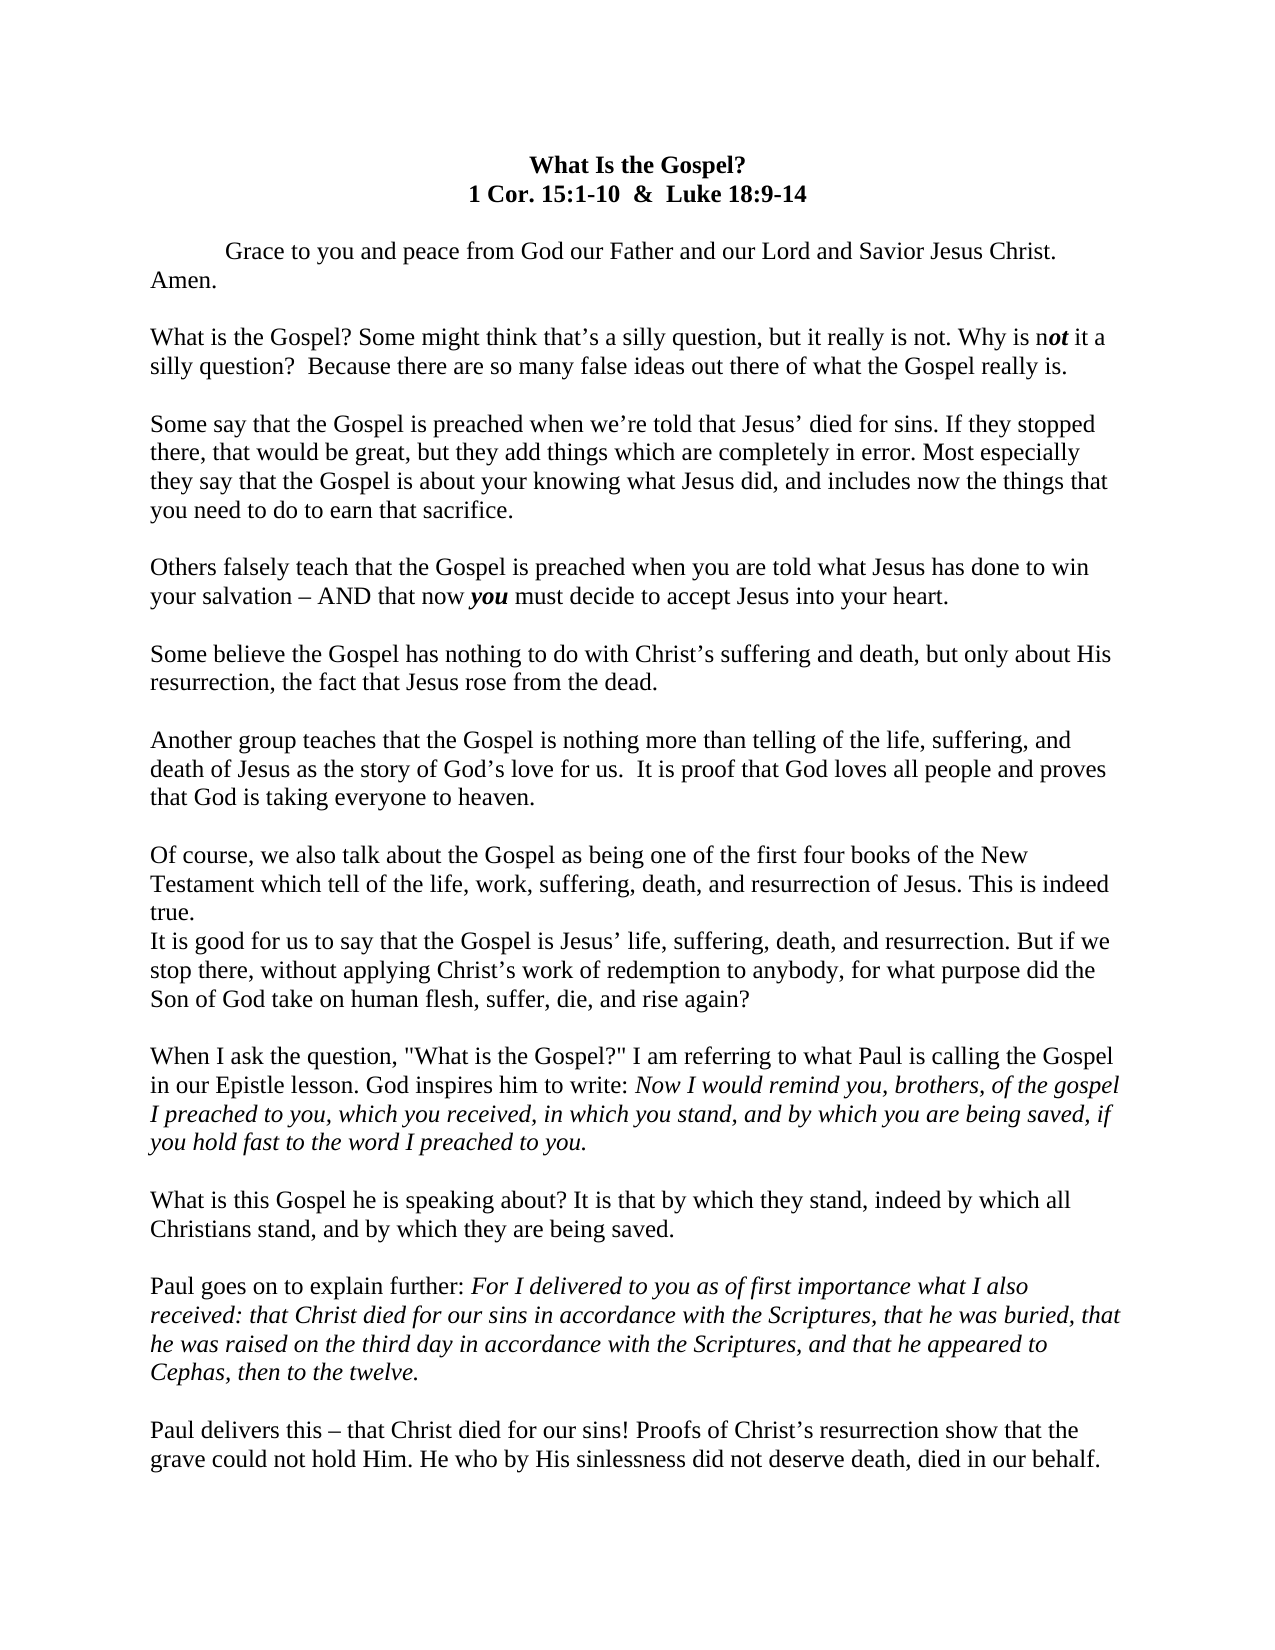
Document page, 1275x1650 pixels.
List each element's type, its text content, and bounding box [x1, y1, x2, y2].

text Of course, we also talk about the Gospel as being one of the first four books of the New Testament which tell of the life, work, suffering, death, and resurrection of Jesus. This is indeed true. [150, 840, 1125, 926]
text What is this Gospel he is speaking about? It is that by which they stand, indeed by which all Christians stand, and by which they are being saved. [150, 1185, 1125, 1242]
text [150, 1415, 1125, 1472]
text When I ask the question, "What is the Gospel?" I am referring to what Paul is calling the Gospel in our Epistle lesson. God inspires him to write: Now I would remind you, brothers, of the gospel I preached to you, which you received, in which you stand, and by which you are being saved, if you hold fast to the word I preached to you. [150, 1041, 1125, 1156]
text It is good for us to say that the Gospel is Jesus’ life, suffering, death, and resurrection. But if we stop there, without applying Christ’s work of redemption to anybody, for what purpose did the Son of God take on human flesh, suffer, die, and rise again? [150, 926, 1125, 1012]
text Some say that the Gospel is preached when we’re told that Jesus’ died for sins. If they stopped there, that would be great, but they add things which are completely in error. Most especially they say that the Gospel is about your knowing what Jesus did, and includes now the things that you need to do to earn that sacrifice. [150, 409, 1125, 524]
text Paul goes on to explain further: For I delivered to you as of first importance what I also received: that Christ died for our sins in accordance with the Scriptures, that he was buried, that he was raised on the third day in accordance with the Scriptures, and that he appeared to Cephas, then to the twelve. [150, 1271, 1125, 1386]
text Some believe the Gospel has nothing to do with Christ’s suffering and death, but only about His resurrection, the fact that Jesus rose from the dead. [150, 639, 1125, 696]
text Another group teaches that the Gospel is nothing more than telling of the life, suffering, and death of Jesus as the story of God’s love for us. It is proof that God loves all people and proves that God is taking everyone to heaven. [150, 725, 1125, 811]
text 1 Cor. 15:1-10 & Luke 18:9-14 [150, 179, 1125, 207]
text What Is the Gospel? [150, 150, 1125, 179]
text What is the Gospel? Some might think that’s a silly question, but it really is not. Why is not it a silly question? Because there are so many false ideas out there of what the Gospel really is. [150, 322, 1125, 380]
text Others falsely teach that the Gospel is preached when you are told what Jesus has done to win your salvation – AND that now you must decide to accept Jesus into your heart. [150, 552, 1125, 610]
text Grace to you and peace from God our Father and our Lord and Savior Jesus Christ. Amen. [150, 236, 1125, 294]
